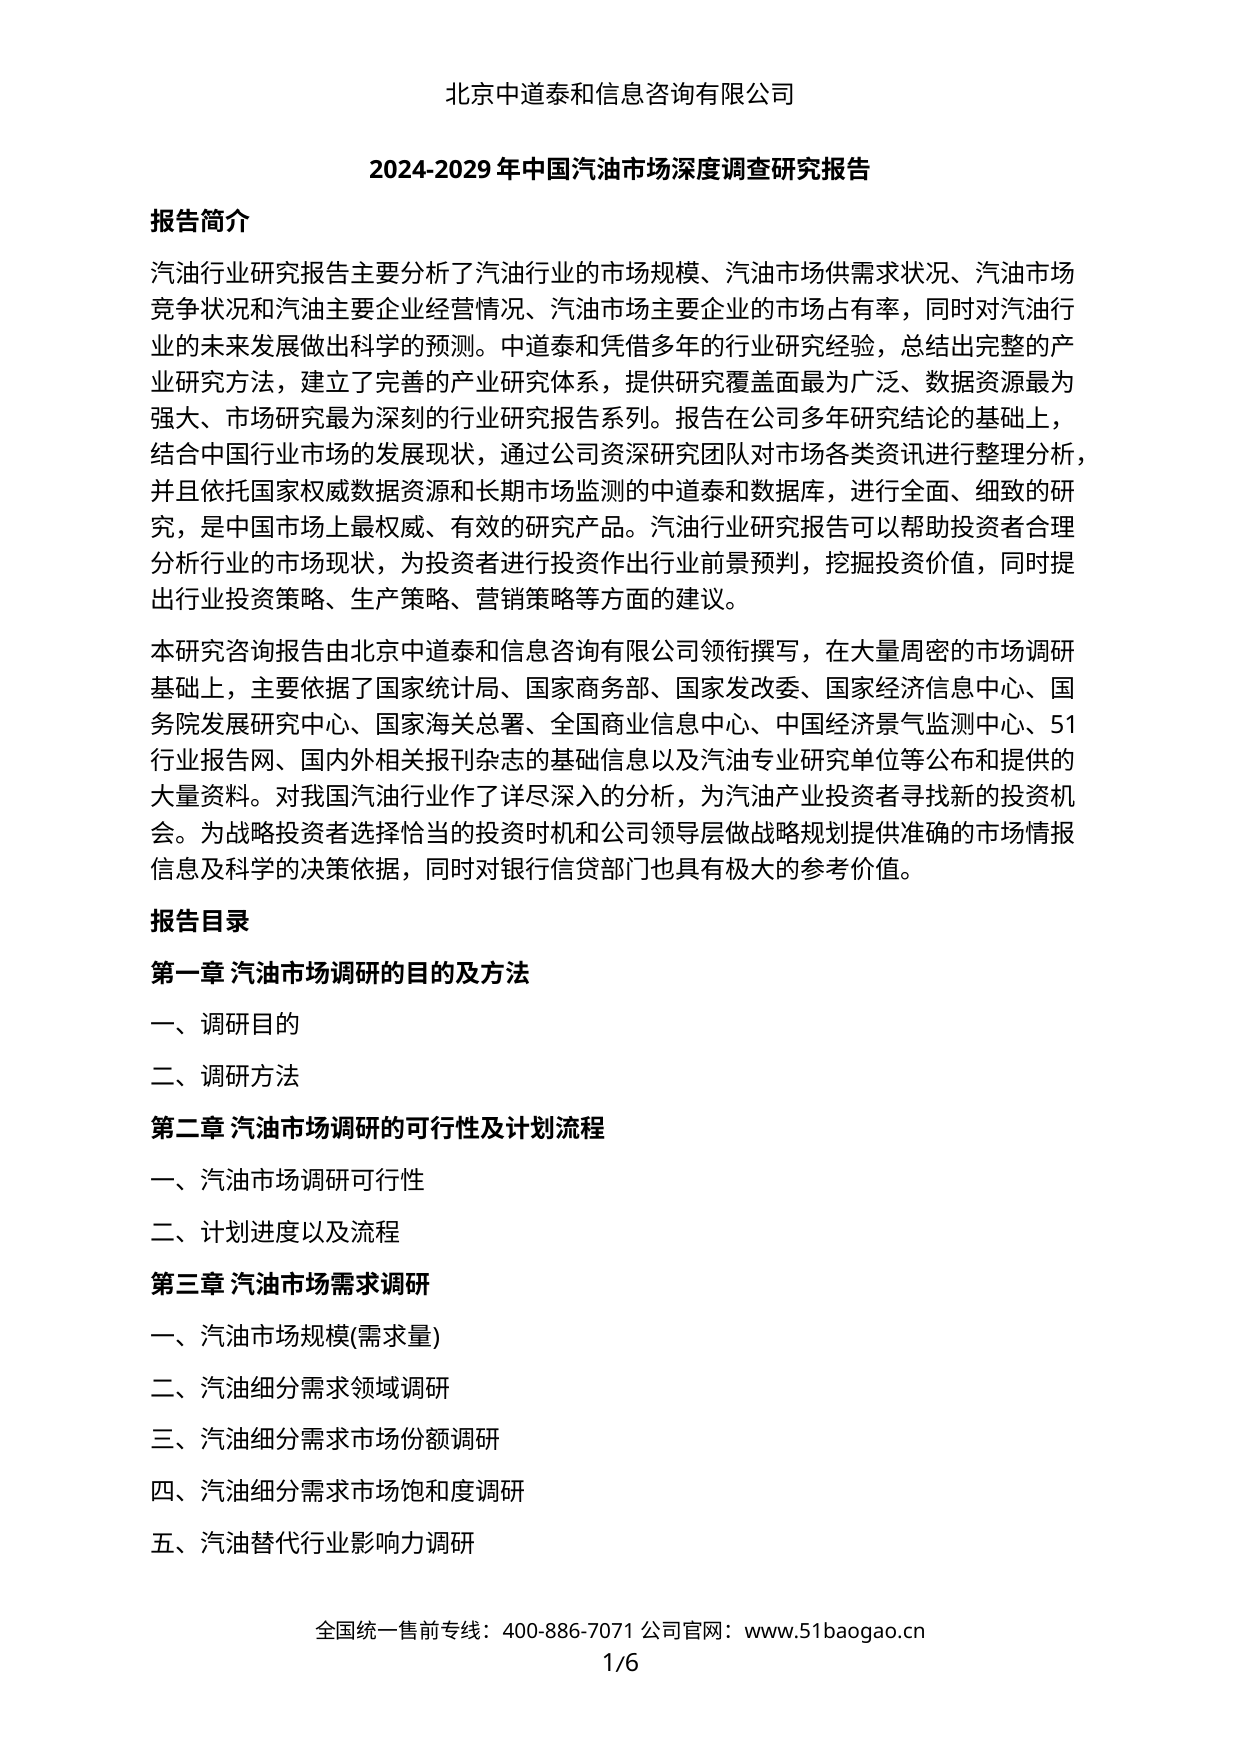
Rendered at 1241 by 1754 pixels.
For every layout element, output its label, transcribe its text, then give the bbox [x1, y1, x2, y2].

text 第二章 汽油市场调研的可行性及计划流程 [150, 1109, 1090, 1145]
text 二、调研方法 [150, 1057, 1090, 1093]
text 汽油行业研究报告主要分析了汽油行业的市场规模、汽油市场供需求状况、汽油市场竞争状况和汽油主要企业经营情况、汽油市场主要企业的市场占有率，同时对汽油行业的未来发展做出科学的预测。中道泰和凭借多年的行业研究经验，总结出完整的产业研究方法，建立了完善的产业研究体系，提供研究覆盖面最为广泛、数据资源最为强大、市场研究最为深刻的行业研究报告系列。报告在公司多年研究结论的基础上，结合中国行业市场的发展现状，通过公司资深研究团队对市场各类资讯进行整理分析，并且依托国家权威数据资源和长期市场监测的中道泰和数据库，进行全面、细致的研究，是中国市场上最权威、有效的研究产品。汽油行业研究报告可以帮助投资者合理分析行业的市场现状，为投资者进行投资作出行业前景预判，挖掘投资价值，同时提出行业投资策略、生产策略、营销策略等方面的建议。 [150, 254, 1090, 616]
text 2024-2029年中国汽油市场深度调查研究报告 [150, 150, 1090, 186]
text 三、汽油细分需求市场份额调研 [150, 1420, 1090, 1456]
text 一、汽油市场规模(需求量) [150, 1316, 1090, 1352]
text 一、调研目的 [150, 1005, 1090, 1041]
text 第三章 汽油市场需求调研 [150, 1264, 1090, 1301]
text 第一章 汽油市场调研的目的及方法 [150, 953, 1090, 989]
text 二、计划进度以及流程 [150, 1212, 1090, 1249]
text 四、汽油细分需求市场饱和度调研 [150, 1472, 1090, 1508]
text 二、汽油细分需求领域调研 [150, 1368, 1090, 1404]
text 报告目录 [150, 901, 1090, 937]
text 一、汽油市场调研可行性 [150, 1161, 1090, 1197]
text 报告简介 [150, 202, 1090, 238]
text 本研究咨询报告由北京中道泰和信息咨询有限公司领衔撰写，在大量周密的市场调研基础上，主要依据了国家统计局、国家商务部、国家发改委、国家经济信息中心、国务院发展研究中心、国家海关总署、全国商业信息中心、中国经济景气监测中心、51行业报告网、国内外相关报刊杂志的基础信息以及汽油专业研究单位等公布和提供的大量资料。对我国汽油行业作了详尽深入的分析，为汽油产业投资者寻找新的投资机会。为战略投资者选择恰当的投资时机和公司领导层做战略规划提供准确的市场情报信息及科学的决策依据，同时对银行信贷部门也具有极大的参考价值。 [150, 632, 1090, 886]
text 五、汽油替代行业影响力调研 [150, 1524, 1090, 1560]
